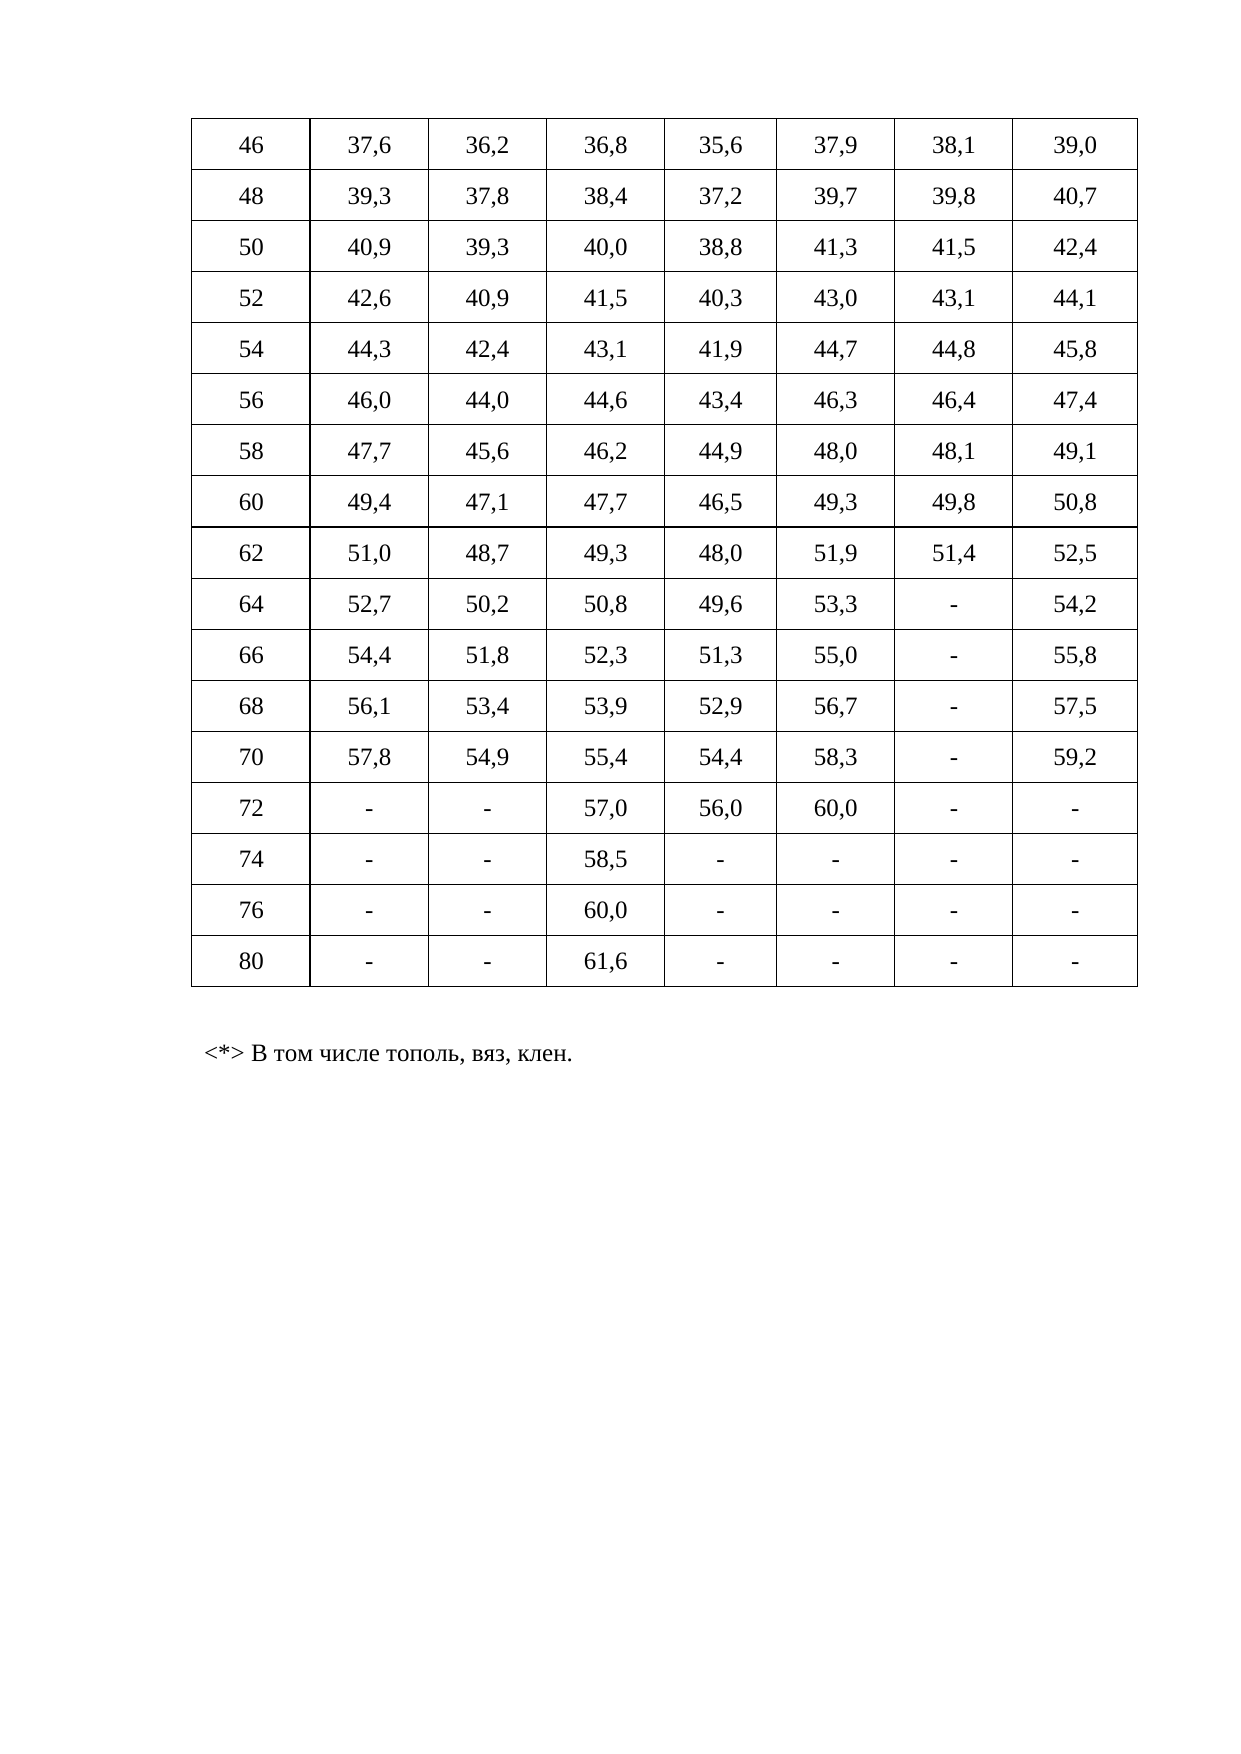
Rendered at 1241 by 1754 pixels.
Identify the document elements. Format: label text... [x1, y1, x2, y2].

table_cell - [895, 885, 1012, 935]
table_cell 49,8 [895, 476, 1012, 526]
table_cell - [429, 936, 546, 986]
table_cell 54 [192, 323, 309, 373]
table_cell - [429, 783, 546, 833]
table_cell 38,1 [895, 119, 1012, 169]
table_cell 44,0 [429, 374, 546, 424]
table_cell 51,0 [311, 528, 428, 577]
table_cell 40,9 [429, 272, 546, 322]
table_cell 48 [192, 170, 309, 220]
table_cell 39,3 [429, 221, 546, 271]
table_cell 52,5 [1013, 528, 1137, 577]
table_cell 61,6 [547, 936, 664, 986]
table_cell 60,0 [777, 783, 894, 833]
table_cell 46,0 [311, 374, 428, 424]
table_cell 76 [192, 885, 309, 935]
table_cell 52,7 [311, 579, 428, 628]
table_cell 36,2 [429, 119, 546, 169]
table_cell 51,4 [895, 528, 1012, 577]
table_cell 54,2 [1013, 579, 1137, 628]
table_cell - [895, 579, 1012, 628]
table_cell 46,5 [665, 476, 776, 526]
table_cell 42,4 [429, 323, 546, 373]
table_cell 35,6 [665, 119, 776, 169]
table_cell - [311, 885, 428, 935]
table_cell 46,2 [547, 425, 664, 475]
table_cell 53,4 [429, 681, 546, 731]
table_cell 57,8 [311, 732, 428, 782]
table_cell 42,4 [1013, 221, 1137, 271]
table_cell 56 [192, 374, 309, 424]
table_cell 41,9 [665, 323, 776, 373]
table_cell - [311, 834, 428, 884]
table_cell 39,8 [895, 170, 1012, 220]
table_cell 58 [192, 425, 309, 475]
table_cell 48,0 [665, 528, 776, 577]
table_cell 62 [192, 528, 309, 577]
table_cell 52 [192, 272, 309, 322]
table_cell 57,0 [547, 783, 664, 833]
table_cell 44,7 [777, 323, 894, 373]
table_cell 70 [192, 732, 309, 782]
table_cell 37,2 [665, 170, 776, 220]
table_cell 46 [192, 119, 309, 169]
table_cell - [895, 834, 1012, 884]
table_cell 45,6 [429, 425, 546, 475]
table_cell 43,0 [777, 272, 894, 322]
table_cell 47,4 [1013, 374, 1137, 424]
text <*> В том числе тополь, вяз, клен. [148, 1038, 1181, 1067]
table_cell - [1013, 834, 1137, 884]
table_cell 56,0 [665, 783, 776, 833]
table_cell 37,6 [311, 119, 428, 169]
table_cell 66 [192, 630, 309, 679]
table_cell 48,1 [895, 425, 1012, 475]
table_cell 68 [192, 681, 309, 731]
table_cell 55,0 [777, 630, 894, 679]
table_cell 38,8 [665, 221, 776, 271]
table_cell 47,1 [429, 476, 546, 526]
table_cell 41,5 [895, 221, 1012, 271]
table_cell 44,8 [895, 323, 1012, 373]
table_cell 43,4 [665, 374, 776, 424]
table_cell 58,3 [777, 732, 894, 782]
table_cell 53,9 [547, 681, 664, 731]
table_cell 52,3 [547, 630, 664, 679]
table_cell - [1013, 885, 1137, 935]
table_cell 49,3 [547, 528, 664, 577]
table_cell 57,5 [1013, 681, 1137, 731]
table_cell 54,4 [665, 732, 776, 782]
table_cell - [895, 783, 1012, 833]
table_cell - [777, 936, 894, 986]
table_cell - [665, 936, 776, 986]
table_cell 53,3 [777, 579, 894, 628]
table_cell 54,9 [429, 732, 546, 782]
table_cell 50,2 [429, 579, 546, 628]
table_cell - [311, 783, 428, 833]
table_cell - [429, 834, 546, 884]
table_cell 39,0 [1013, 119, 1137, 169]
table_cell 51,8 [429, 630, 546, 679]
table_cell 54,4 [311, 630, 428, 679]
table_cell 41,3 [777, 221, 894, 271]
table_cell 49,3 [777, 476, 894, 526]
table_cell - [311, 936, 428, 986]
table_cell - [777, 885, 894, 935]
table_cell - [895, 732, 1012, 782]
table_cell 46,3 [777, 374, 894, 424]
table_cell 58,5 [547, 834, 664, 884]
table_cell 40,7 [1013, 170, 1137, 220]
table_cell 55,4 [547, 732, 664, 782]
table_cell 49,1 [1013, 425, 1137, 475]
table_cell 49,4 [311, 476, 428, 526]
table_cell - [665, 834, 776, 884]
table_cell - [895, 936, 1012, 986]
table_cell 60,0 [547, 885, 664, 935]
table_cell 44,9 [665, 425, 776, 475]
table_cell 80 [192, 936, 309, 986]
table_cell - [1013, 936, 1137, 986]
table_cell 43,1 [547, 323, 664, 373]
table_cell 52,9 [665, 681, 776, 731]
table_cell 48,7 [429, 528, 546, 577]
table_cell 72 [192, 783, 309, 833]
table_cell 38,4 [547, 170, 664, 220]
table_cell 37,9 [777, 119, 894, 169]
table_cell 47,7 [311, 425, 428, 475]
table_cell 55,8 [1013, 630, 1137, 679]
table_cell - [429, 885, 546, 935]
table_cell 56,1 [311, 681, 428, 731]
table_cell 46,4 [895, 374, 1012, 424]
table_cell 41,5 [547, 272, 664, 322]
table_cell - [895, 630, 1012, 679]
table_cell 39,7 [777, 170, 894, 220]
table_cell - [665, 885, 776, 935]
table_cell 47,7 [547, 476, 664, 526]
table_cell 40,3 [665, 272, 776, 322]
table_cell 56,7 [777, 681, 894, 731]
table_cell - [895, 681, 1012, 731]
table_cell 44,6 [547, 374, 664, 424]
table_cell 44,3 [311, 323, 428, 373]
table_cell 39,3 [311, 170, 428, 220]
table_cell 45,8 [1013, 323, 1137, 373]
table_cell 60 [192, 476, 309, 526]
table_cell 51,9 [777, 528, 894, 577]
table_cell 50,8 [547, 579, 664, 628]
table_cell - [777, 834, 894, 884]
table_cell 36,8 [547, 119, 664, 169]
table_cell 44,1 [1013, 272, 1137, 322]
table_cell 37,8 [429, 170, 546, 220]
table_cell 42,6 [311, 272, 428, 322]
table_cell 50,8 [1013, 476, 1137, 526]
table_cell 40,0 [547, 221, 664, 271]
table_cell 50 [192, 221, 309, 271]
table_cell 48,0 [777, 425, 894, 475]
table_cell - [1013, 783, 1137, 833]
table_cell 49,6 [665, 579, 776, 628]
table_cell 74 [192, 834, 309, 884]
table_cell 59,2 [1013, 732, 1137, 782]
table_cell 40,9 [311, 221, 428, 271]
table_cell 43,1 [895, 272, 1012, 322]
table_cell 51,3 [665, 630, 776, 679]
table_cell 64 [192, 579, 309, 628]
